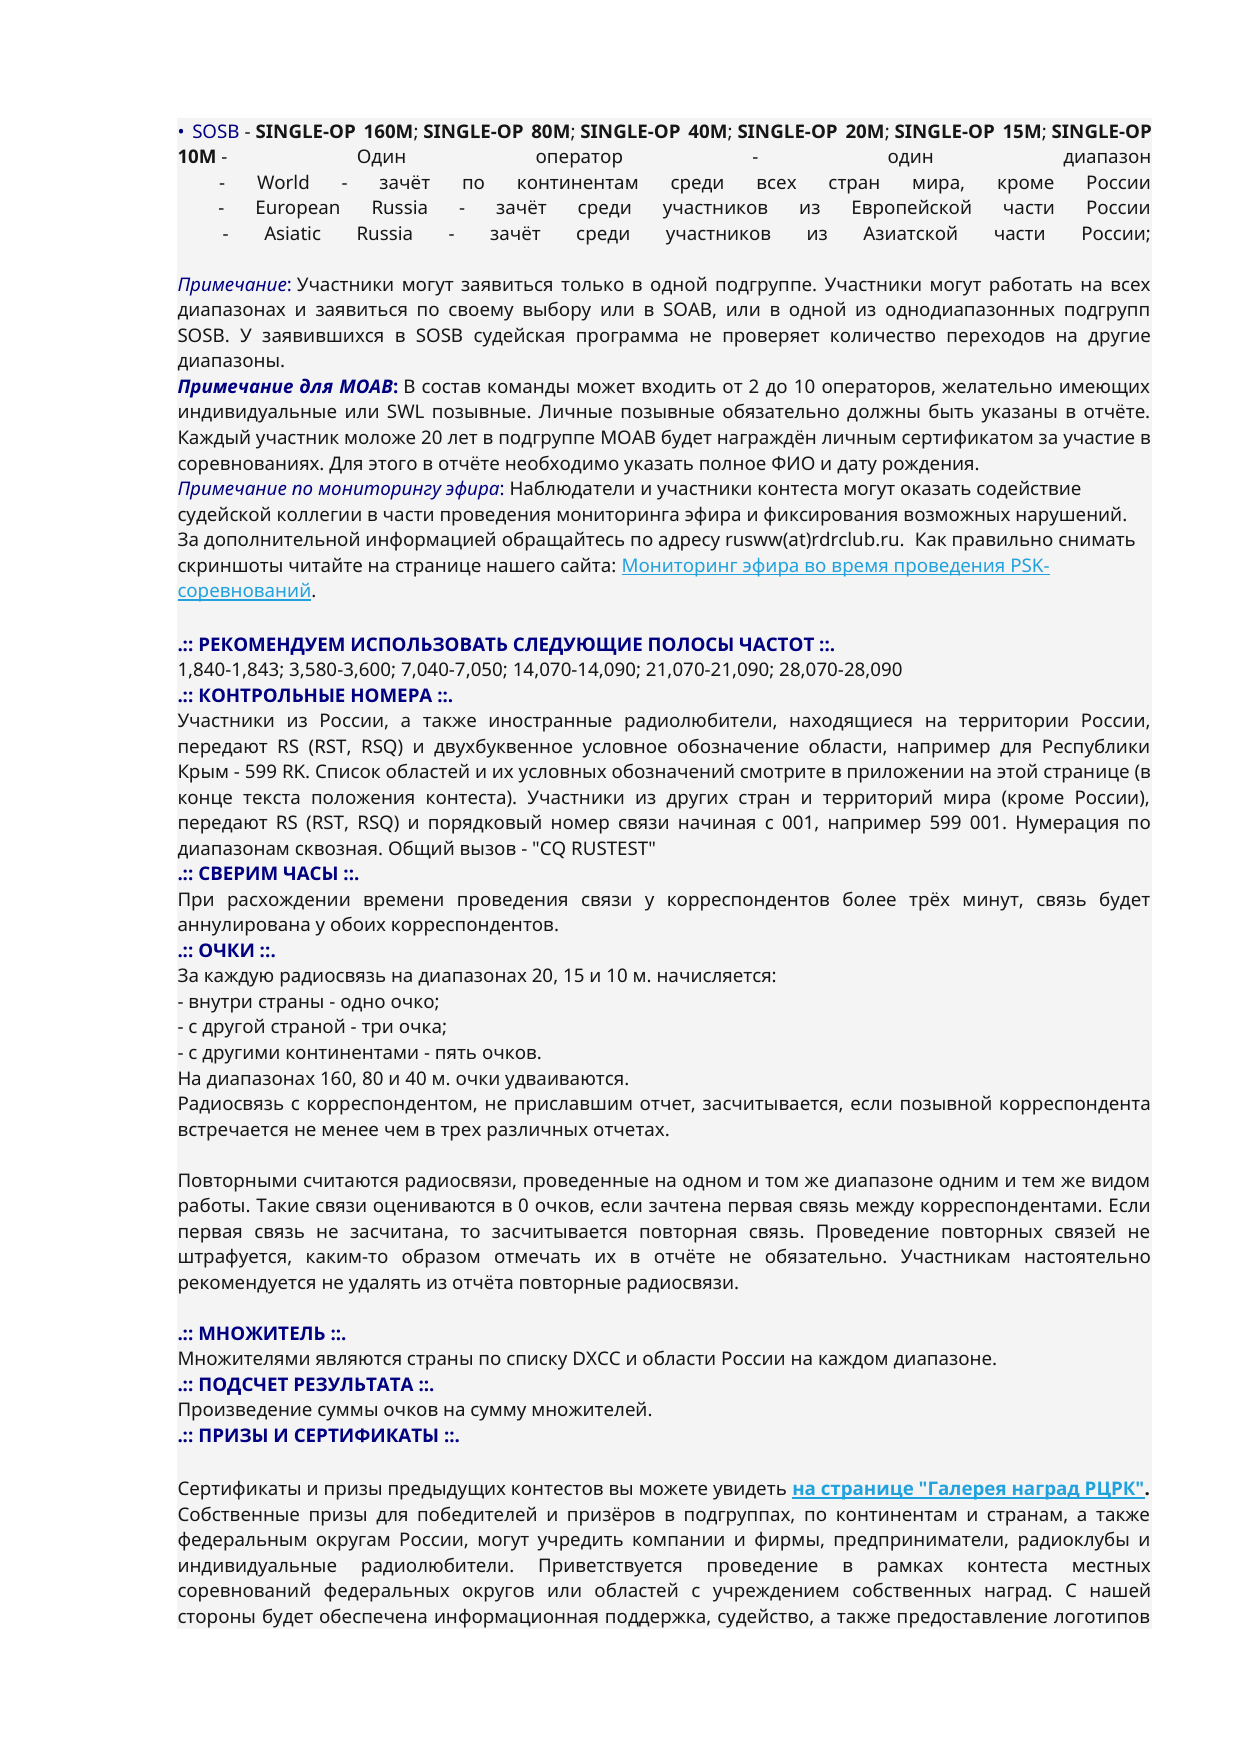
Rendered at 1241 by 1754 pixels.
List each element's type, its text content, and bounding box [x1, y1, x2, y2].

text За каждую радиосвязь на диапазонах 20, 15 и 10 м. начисляется: [177, 963, 1152, 988]
text На диапазонах 160, 80 и 40 м. очки удваиваются. [177, 1065, 1152, 1090]
text .:: РЕКОМЕНДУЕМ ИСПОЛЬЗОВАТЬ СЛЕДУЮЩИЕ ПОЛОСЫ ЧАСТОТ ::. 1,840-1,843; 3,580-3,600; 7,040-7,050; 14,070-14,090; 21,070-21,090; 28,070-28,090 [177, 631, 1152, 682]
text .:: ПОДСЧЕТ РЕЗУЛЬТАТА ::. [177, 1371, 1152, 1397]
text Сертификаты и призы предыдущих контестов вы можете увидеть на странице "Галерея наград РЦРК". [177, 1476, 1152, 1501]
text Радиосвязь с корреспондентом, не приславшим отчет, засчитывается, если позывной корреспондента встречается не менее чем в трех различных отчетах. [177, 1090, 1152, 1141]
text - с другой страной - три очка; [177, 1014, 1152, 1039]
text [177, 1501, 1152, 1629]
text Множителями являются страны по списку DXCC и области России на каждом диапазоне. [177, 1346, 1152, 1371]
text .:: СВЕРИМ ЧАСЫ ::. [177, 861, 1152, 886]
text Участники из России, а также иностранные радиолюбители, находящиеся на территории России, передают RS (RST, RSQ) и двухбуквенное условное обозначение области, например для Республики Крым - 599 RK. Список областей и их условных обозначений смотрите в приложении на этой странице (в конце текста положения контеста). Участники из других стран и территорий мира (кроме России), передают RS (RST, RSQ) и порядковый номер связи начиная с 001, например 599 001. Нумерация по диапазонам сквозная. Общий вызов - "CQ RUSTEST" [177, 708, 1152, 861]
text Повторными считаются радиосвязи, проведенные на одном и том же диапазоне одним и тем же видом работы. Такие связи оцениваются в 0 очков, если зачтена первая связь между корреспондентами. Если первая связь не засчитана, то засчитывается повторная связь. Проведение повторных связей не штрафуется, каким-то образом отмечать их в отчёте не обязательно. Участникам настоятельно рекомендуется не удалять из отчёта повторные радиосвязи. [177, 1167, 1152, 1294]
text Примечание для MOAB: В состав команды может входить от 2 до 10 операторов, желательно имеющих индивидуальные или SWL позывные. Личные позывные обязательно должны быть указаны в отчёте. Каждый участник моложе 20 лет в подгруппе MOAB будет награждён личным сертификатом за участие в соревнованиях. Для этого в отчёте необходимо указать полное ФИО и дату рождения. [177, 373, 1152, 475]
text .:: КОНТРОЛЬНЫЕ НОМЕРА ::. [177, 682, 1152, 708]
text Произведение суммы очков на сумму множителей. [177, 1397, 1152, 1422]
text .:: ОЧКИ ::. [177, 937, 1152, 963]
text Примечание по мониторингу эфира: Наблюдатели и участники контеста могут оказать содействие судейской коллегии в части проведения мониторинга эфира и фиксирования возможных нарушений. За дополнительной информацией обращайтесь по адресу rusww(at)rdrclub.ru. Как правильно снимать скриншоты читайте на странице нашего сайта: Мониторинг эфира во время проведения PSK-соревнований. [177, 475, 1152, 631]
text .:: МНОЖИТЕЛЬ ::. [177, 1320, 1152, 1346]
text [177, 118, 1152, 373]
text - с другими континентами - пять очков. [177, 1039, 1152, 1065]
text При расхождении времени проведения связи у корреспондентов более трёх минут, связь будет аннулирована у обоих корреспондентов. [177, 886, 1152, 937]
text .:: ПРИЗЫ И СЕРТИФИКАТЫ ::. [177, 1422, 1152, 1476]
text - внутри страны - одно очко; [177, 988, 1152, 1014]
